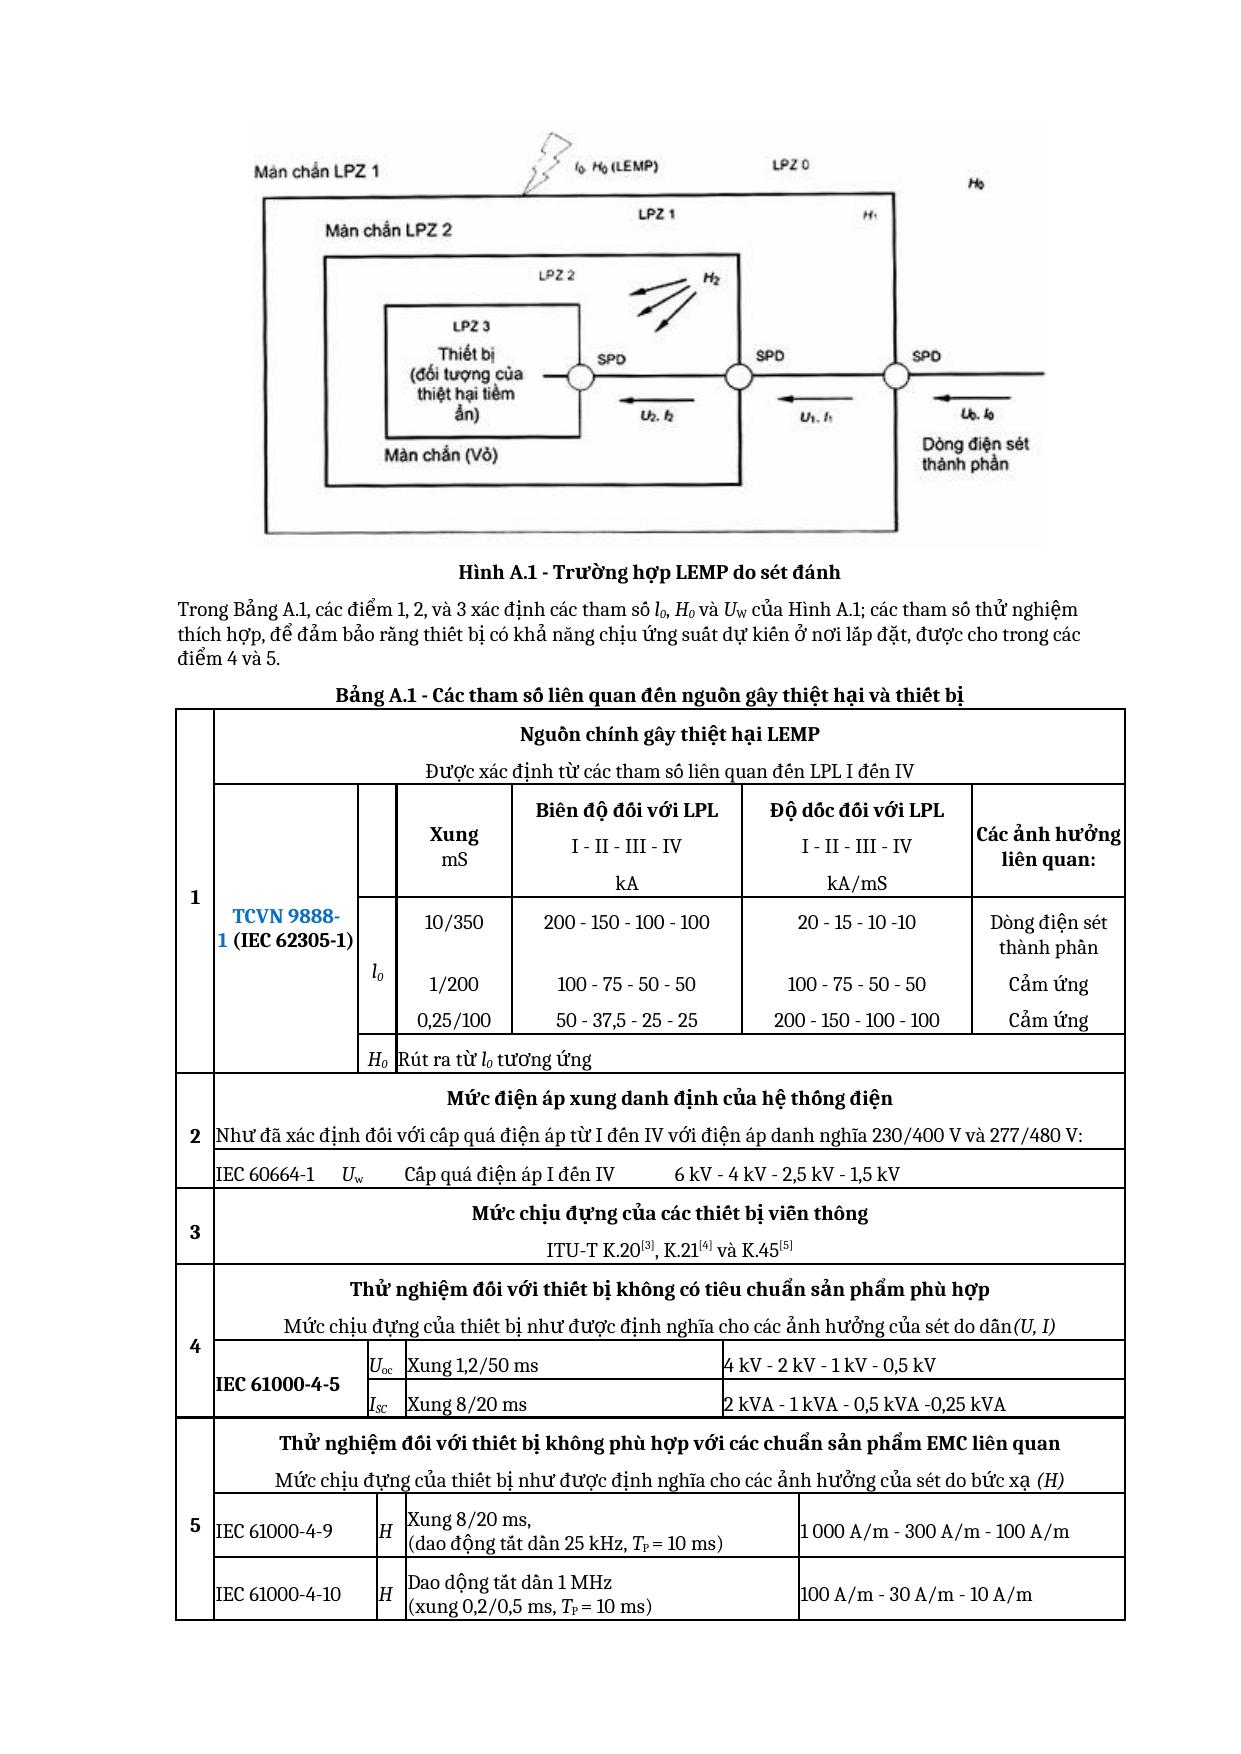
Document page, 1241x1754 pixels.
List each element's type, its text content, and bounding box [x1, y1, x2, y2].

table_cell [359, 785, 395, 896]
table_cell 20 - 15 - 10 -10 100 - 75 - 50 - 50 200 - 150 - 100 - 100 [743, 898, 971, 1033]
table_cell Các ảnh hưởng liên quan: [973, 785, 1124, 896]
table_cell 5 [177, 1419, 213, 1619]
table_cell 2 kVA - 1 kVA - 0,5 kVA -0,25 kVA [724, 1380, 1124, 1416]
table_cell l0 [359, 898, 395, 1033]
table_cell TCVN 9888-1 (IEC 62305-1) [215, 785, 357, 1072]
table_cell Rút ra từ l0 tương ứng [398, 1035, 1124, 1072]
table_cell H [378, 1558, 405, 1619]
text Hình A.1 - Trường hợp LEMP do sét đánh [177, 561, 1122, 585]
table_cell H [378, 1494, 405, 1556]
table_cell IEC 61000-4-10 [215, 1558, 376, 1619]
table_cell Mức chịu đựng của các thiết bị viễn thông ITU-T K.20[3], K.21[4] và K.45[5] [215, 1189, 1124, 1263]
table_cell 2 [177, 1074, 213, 1187]
table_cell 10/350 1/200 0,25/100 [398, 898, 511, 1033]
text Trong Bảng A.1, các điểm 1, 2, và 3 xác định các tham số l0, H0 và UW của Hình A.1; các tham số thử nghiệm thích hợp, để đảm bảo rằng thiết bị có khả năng chịu ứng suất dự kiến ở nơi lắp đặt, được cho trong các điểm 4 và 5. [177, 597, 1122, 671]
table_cell IEC 61000-4-9 [215, 1494, 376, 1556]
table_cell 3 [177, 1189, 213, 1263]
table_cell Uoc [369, 1341, 405, 1377]
table_cell ISC [369, 1380, 405, 1416]
table_cell Xung 8/20 ms, (dao động tắt dần 25 kHz, TP = 10 ms) [407, 1494, 798, 1556]
table_cell 200 - 150 - 100 - 100 100 - 75 - 50 - 50 50 - 37,5 - 25 - 25 [513, 898, 741, 1033]
table_cell 1 000 A/m - 300 A/m - 100 A/m [800, 1494, 1124, 1556]
picture [252, 118, 1047, 549]
table_cell Xung mS [398, 785, 511, 896]
table_cell Xung 1,2/50 ms [407, 1341, 722, 1377]
table_cell IEC 61000-4-5 [215, 1341, 367, 1416]
table_cell Biên độ đối với LPL I - II - III - IV kA [513, 785, 741, 896]
table_header Nguồn chính gây thiệt hại LEMP Được xác định từ các tham số liên quan đến LPL I đến IV [215, 710, 1124, 783]
table_cell Thử nghiệm đối với thiết bị không phù hợp với các chuẩn sản phẩm EMC liên quan Mức chịu đựng của thiết bị như được định nghĩa cho các ảnh hưởng của sét do bức xạ (H) [215, 1419, 1124, 1492]
table_cell Dòng điện sét thành phần Cảm ứng Cảm ứng [973, 898, 1124, 1033]
table_cell Xung 8/20 ms [407, 1380, 722, 1416]
table_cell 4 kV - 2 kV - 1 kV - 0,5 kV [724, 1341, 1124, 1377]
table_cell 4 [177, 1265, 213, 1416]
table_cell Dao dộng tắt dần 1 MHz (xung 0,2/0,5 ms, TP = 10 ms) [407, 1558, 798, 1619]
table_cell Thử nghiệm đối với thiết bị không có tiêu chuẩn sản phẩm phù hợp Mức chịu đựng của thiết bị như được định nghĩa cho các ảnh hưởng của sét do dẫn(U, I) [215, 1265, 1124, 1338]
table_cell 100 A/m - 30 A/m - 10 A/m [800, 1558, 1124, 1619]
table_cell H0 [359, 1035, 395, 1072]
table_header 1 [177, 710, 213, 1072]
table_cell Mức điện áp xung danh định của hệ thống điện Như đã xác định đối với cấp quá điện áp từ I đến IV với điện áp danh nghĩa 230/400 V và 277/480 V: [215, 1074, 1124, 1148]
text Bảng A.1 - Các tham số liên quan đến nguồn gây thiệt hại và thiết bị [177, 683, 1122, 707]
table_cell IEC 60664-1 Uw Cấp quá điện áp I đến IV 6 kV - 4 kV - 2,5 kV - 1,5 kV [215, 1150, 1124, 1187]
table_cell Độ dốc đối với LPL I - II - III - IV kA/mS [743, 785, 971, 896]
